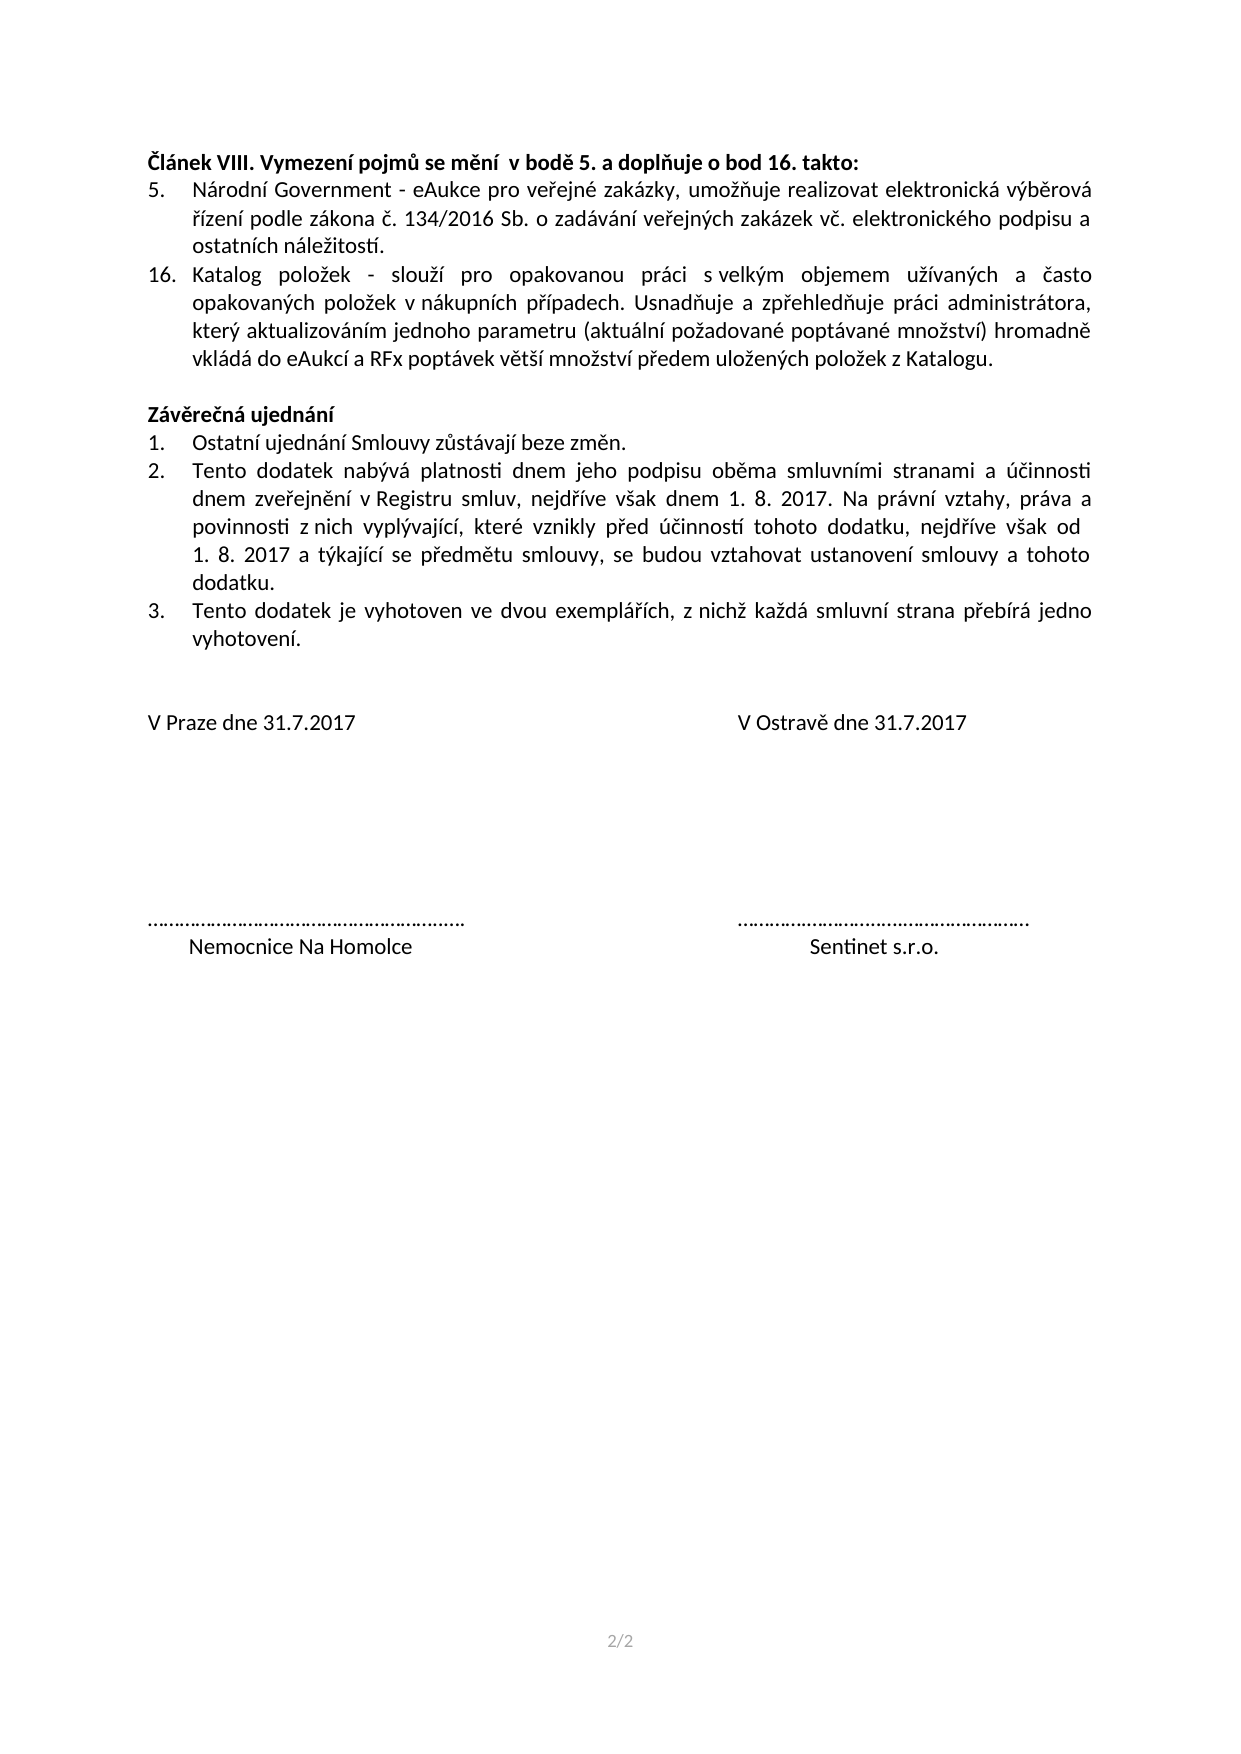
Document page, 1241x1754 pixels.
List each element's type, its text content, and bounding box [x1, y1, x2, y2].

text V Praze dne 31.7.2017 V Ostravě dne 31.7.2017 [148, 708, 1093, 736]
text Závěrečná ujednání [148, 400, 1093, 428]
list Katalog položek - slouží pro opakovanou práci s velkým objemem užívaných a často opakovaných položek v nákupních případech. Usnadňuje a zpřehledňuje práci administrátora, který aktualizováním jednoho parametru (aktuální požadované poptávané množství) hromadně vkládá do eAukcí a RFx poptávek větší množství předem uložených položek z Katalogu. [148, 260, 1093, 372]
list Tento dodatek je vyhotoven ve dvou exemplářích, z nichž každá smluvní strana přebírá jedno vyhotovení. [148, 596, 1093, 652]
list Národní Government - eAukce pro veřejné zakázky, umožňuje realizovat elektronická výběrová řízení podle zákona č. 134/2016 Sb. o zadávání veřejných zakázek vč. elektronického podpisu a ostatních náležitostí. [148, 176, 1093, 260]
list Ostatní ujednání Smlouvy zůstávají beze změn. [148, 428, 1093, 456]
text Nemocnice Na Homolce Sentinet s.r.o. [148, 932, 1093, 960]
list Tento dodatek nabývá platnosti dnem jeho podpisu oběma smluvními stranami a účinnosti dnem zveřejnění v Registru smluv, nejdříve však dnem 1. 8. 2017. Na právní vztahy, práva a povinnosti z nich vyplývající, které vznikly před účinností tohoto dodatku, nejdříve však od 1. 8. 2017 a týkající se předmětu smlouvy, se budou vztahovat ustanovení smlouvy a tohoto dodatku. [148, 456, 1093, 596]
text ………………………………………………..…. ………….…………..….…………………… [148, 904, 1093, 932]
text Článek VIII. Vymezení pojmů se mění v bodě 5. a doplňuje o bod 16. takto: [148, 148, 1093, 176]
